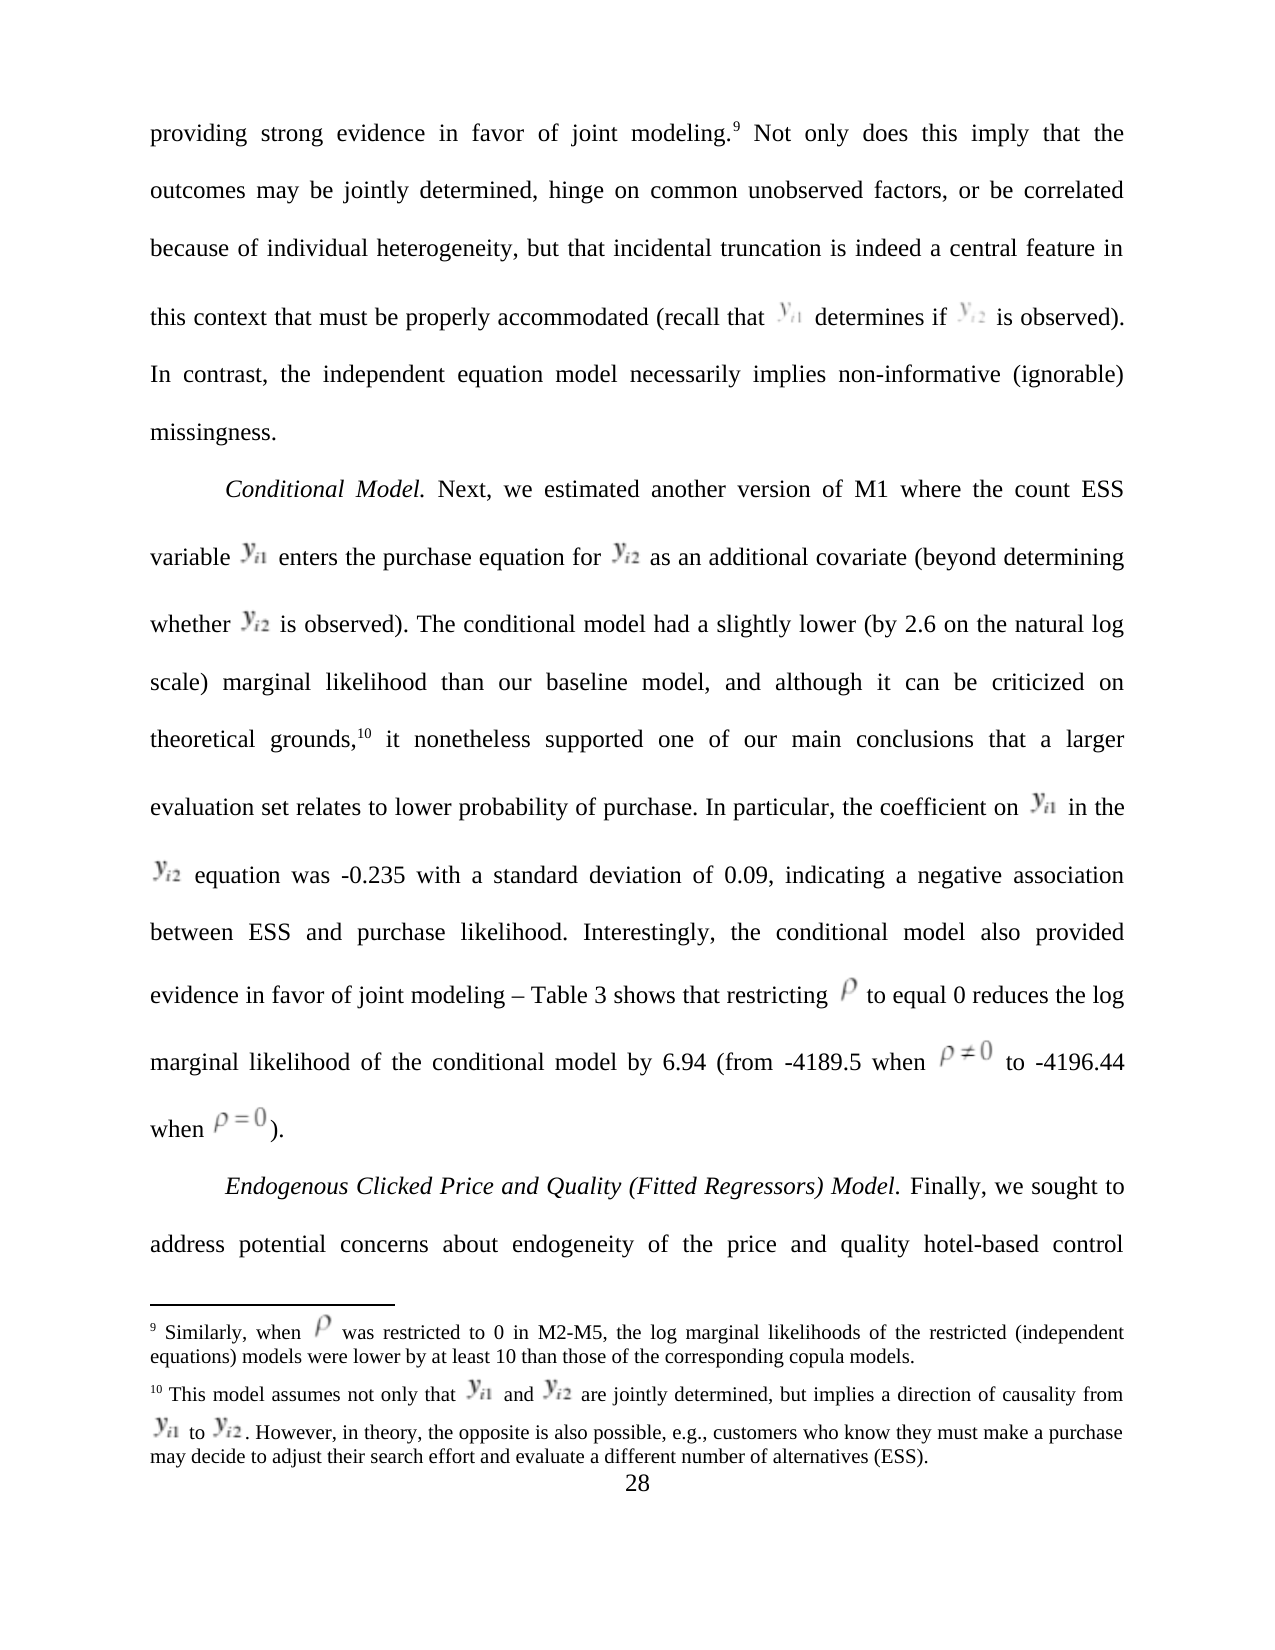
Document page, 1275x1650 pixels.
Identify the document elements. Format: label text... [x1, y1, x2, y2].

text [150, 1171, 1125, 1257]
text Conditional Model. Next, we estimated another version of M1 where the count ESS variable enters the purchase equation for as an additional covariate (beyond determining whether is observed). The conditional model had a slightly lower (by 2.6 on the natural log scale) marginal likelihood than our baseline model, and although it can be criticized on theoretical grounds, it nonetheless supported one of our main conclusions that a larger evaluation set relates to lower probability of purchase. In particular, the coefficient on in the equation was -0.235 with a standard deviation of 0.09, indicating a negative association between ESS and purchase likelihood. Interestingly, the conditional model also provided evidence in favor of joint modeling – Table 3 shows that restricting to equal 0 reduces the log marginal likelihood of the conditional model by 6.94 (from -4189.5 when to -4196.44 when ). [150, 474, 1125, 1142]
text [150, 118, 1125, 445]
